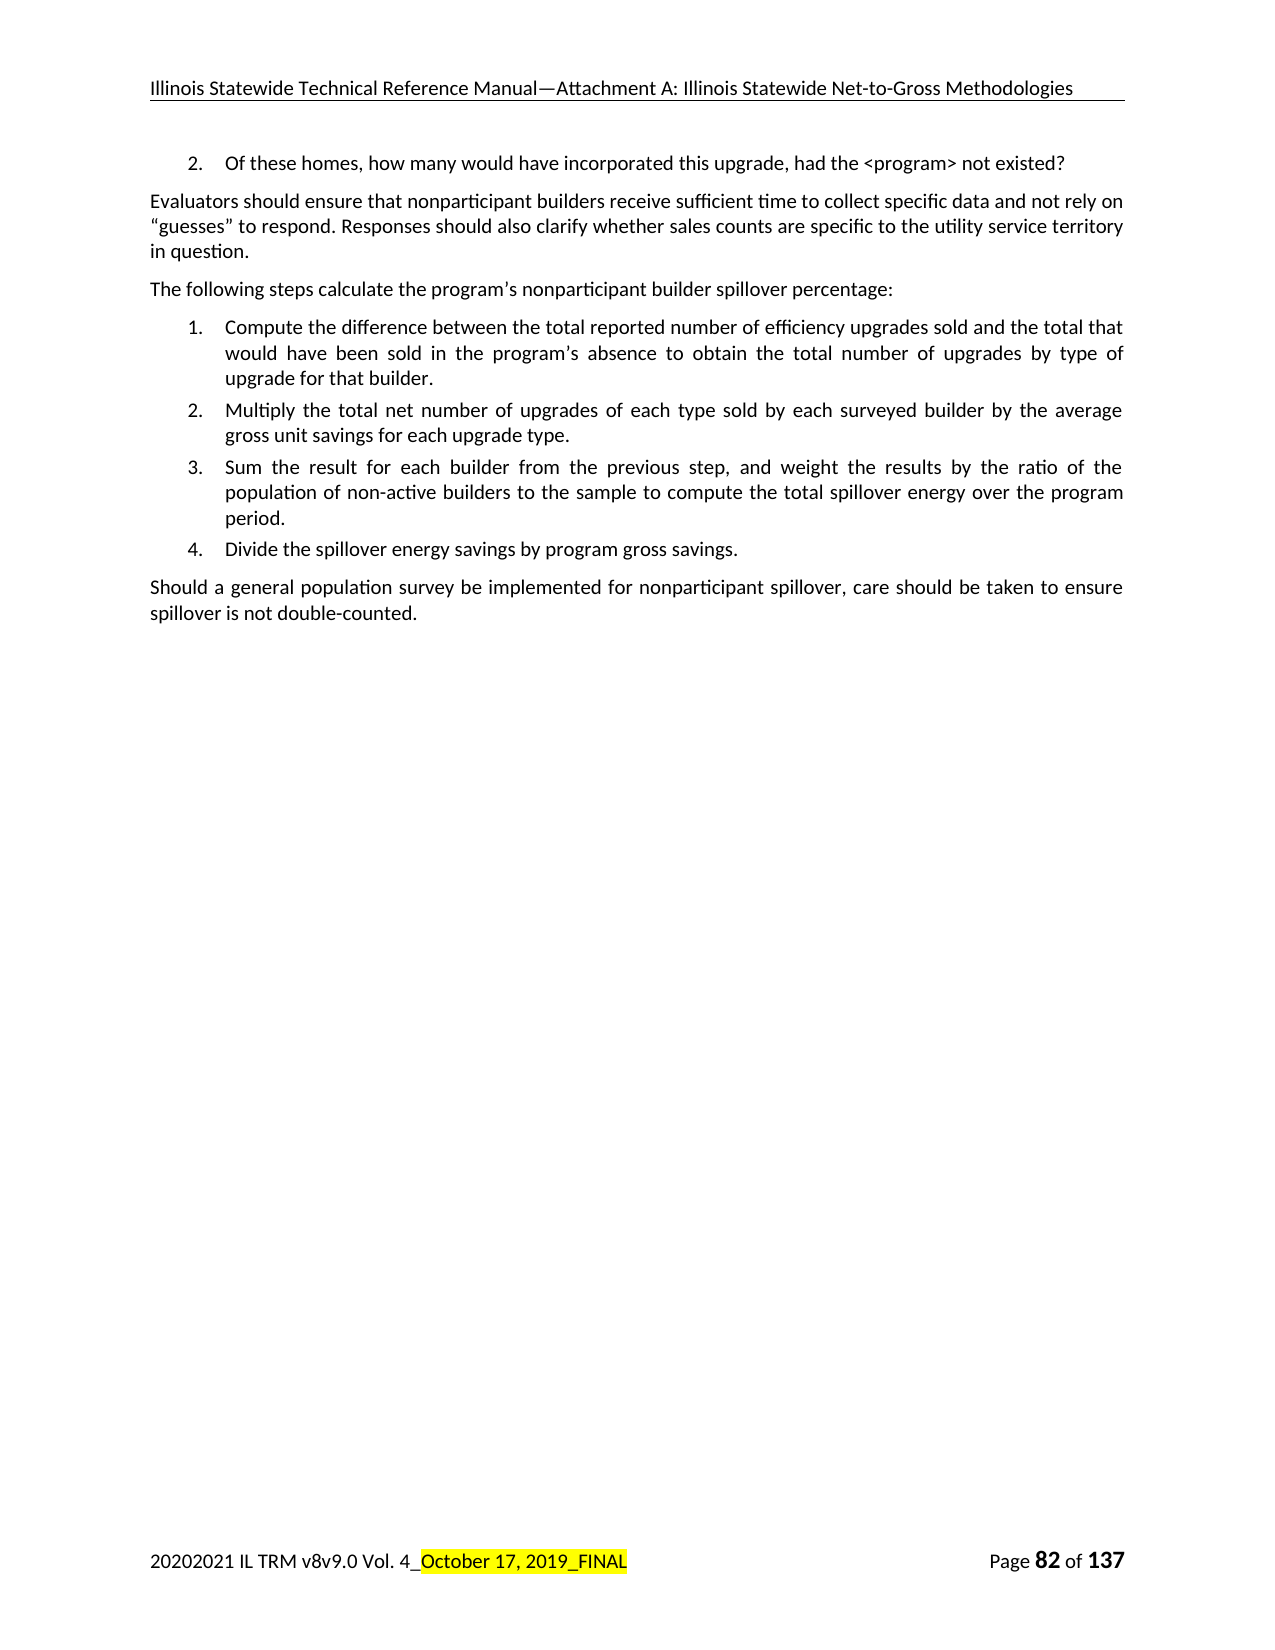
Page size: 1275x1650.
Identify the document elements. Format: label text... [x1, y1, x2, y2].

list Of these homes, how many would have incorporated this upgrade, had the <program> not existed? [187, 150, 1125, 175]
text The following steps calculate the program’s nonparticipant builder spillover percentage: [150, 277, 1125, 302]
text Evaluators should ensure that nonparticipant builders receive sufficient time to collect specific data and not rely on “guesses” to respond. Responses should also clarify whether sales counts are specific to the utility service territory in question. [150, 188, 1125, 264]
list Divide the spillover energy savings by program gross savings. [187, 537, 1125, 562]
list Sum the result for each builder from the previous step, and weight the results by the ratio of the population of non-active builders to the sample to compute the total spillover energy over the program period. [187, 454, 1125, 530]
list Compute the difference between the total reported number of efficiency upgrades sold and the total that would have been sold in the program’s absence to obtain the total number of upgrades by type of upgrade for that builder. [187, 314, 1125, 391]
list Multiply the total net number of upgrades of each type sold by each surveyed builder by the average gross unit savings for each upgrade type. [187, 397, 1125, 448]
text Should a general population survey be implemented for nonparticipant spillover, care should be taken to ensure spillover is not double-counted. [150, 574, 1125, 625]
